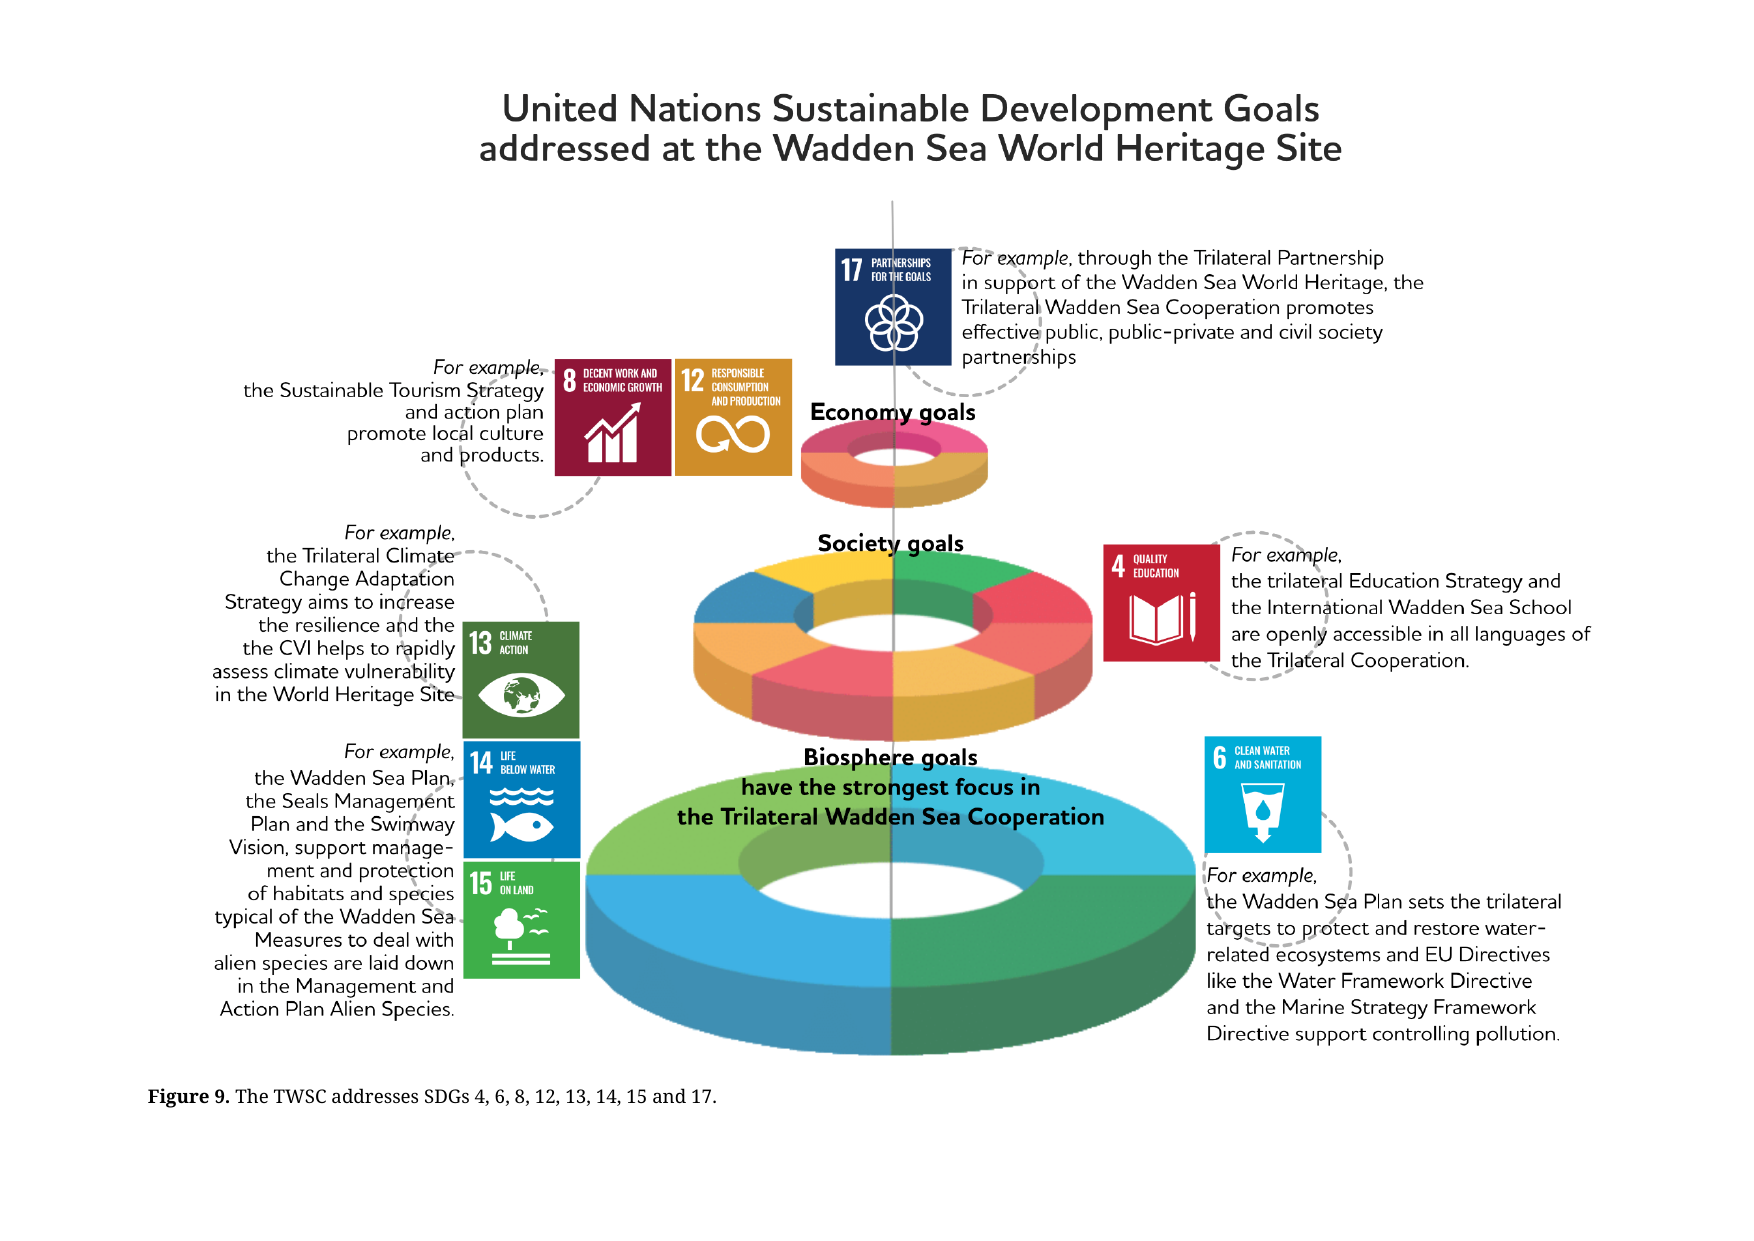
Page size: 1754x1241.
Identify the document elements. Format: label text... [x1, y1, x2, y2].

picture [206, 76, 1595, 1059]
text Figure 9. The TWSC addresses SDGs 4, 6, 8, 12, 13, 14, 15 and 17. [148, 1083, 840, 1109]
